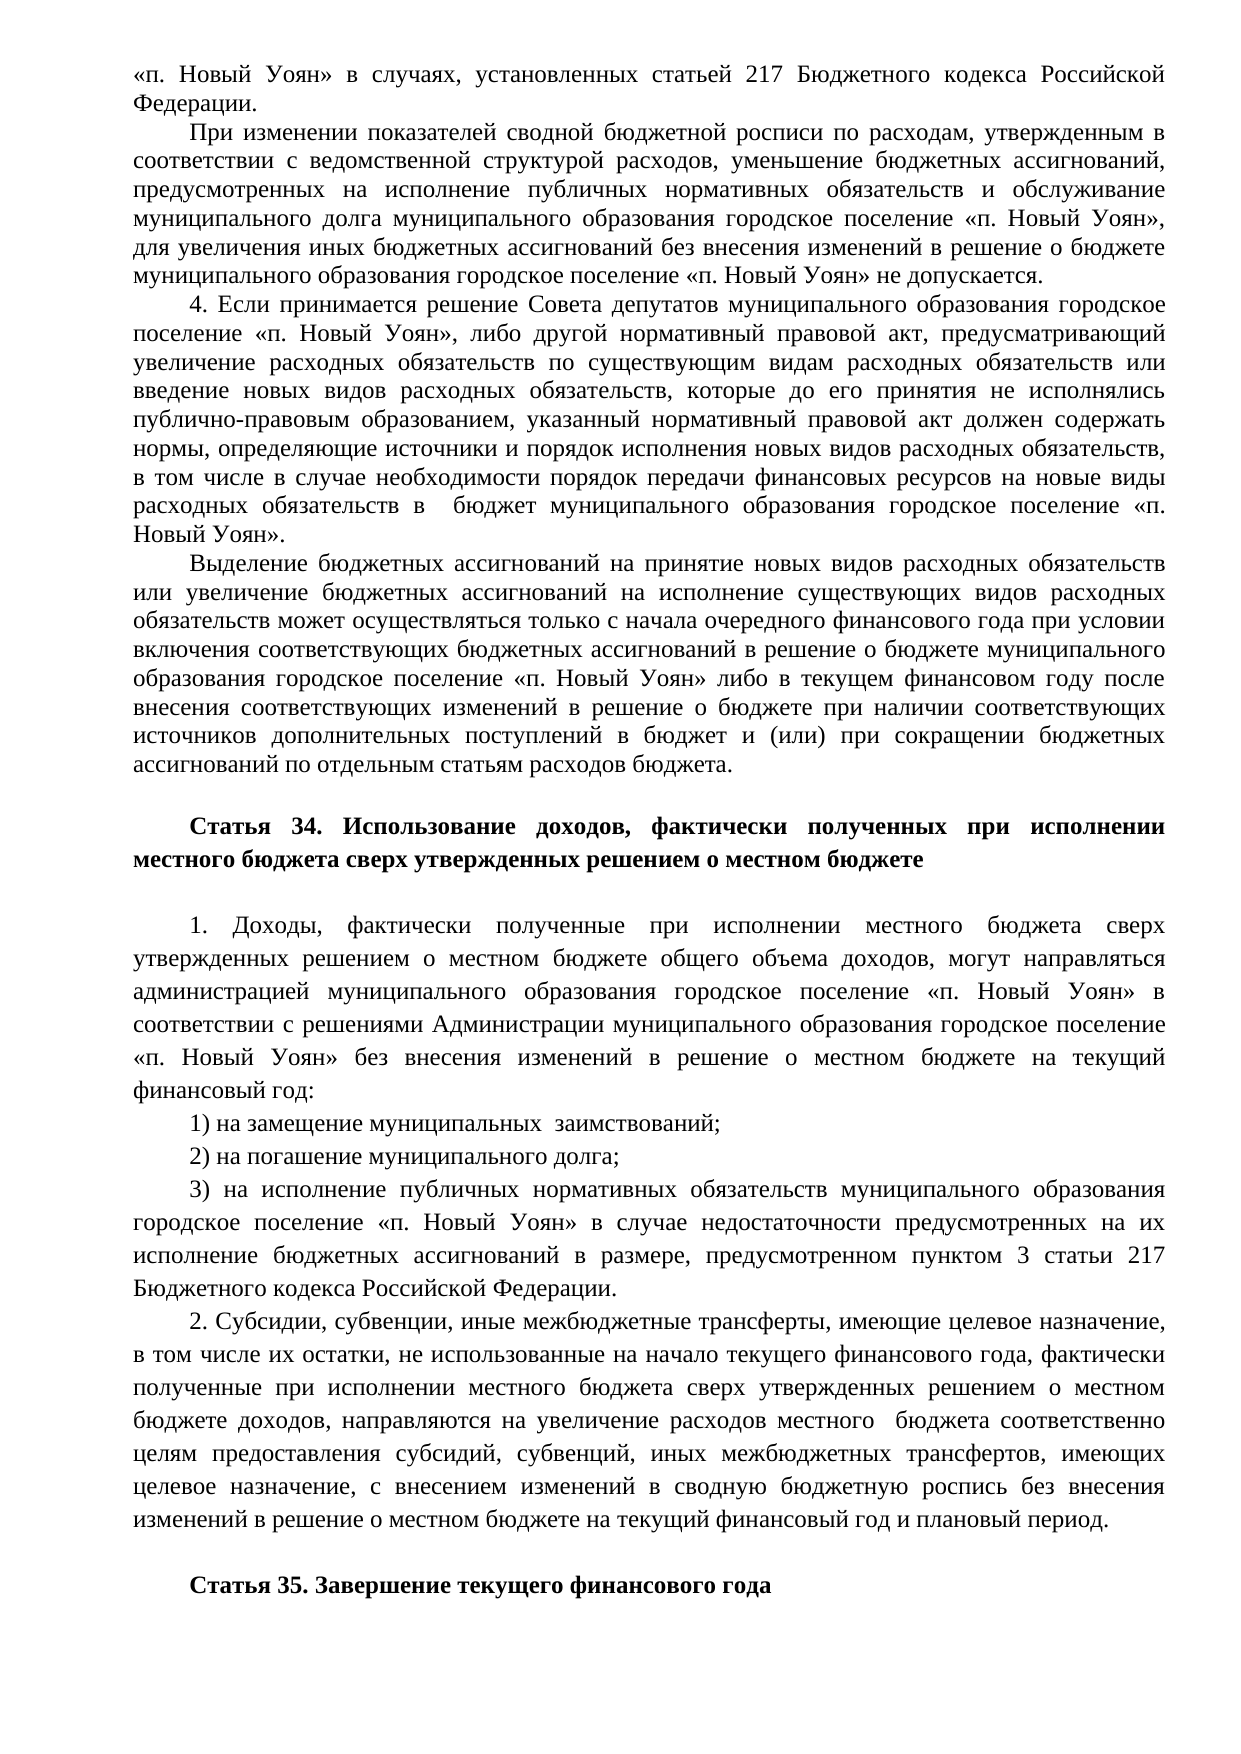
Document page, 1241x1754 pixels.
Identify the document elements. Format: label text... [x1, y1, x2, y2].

text 2) на погашение муниципального долга; [133, 1141, 1166, 1170]
text 1. Доходы, фактически полученные при исполнении местного бюджета сверх утвержденных решением о местном бюджете общего объема доходов, могут направляться администрацией муниципального образования городское поселение «п. Новый Уоян» в соответствии с решениями Администрации муниципального образования городское поселение «п. Новый Уоян» без внесения изменений в решение о местном бюджете на текущий финансовый год: [133, 910, 1166, 1104]
text Статья 35. Завершение текущего финансового года [133, 1570, 1166, 1599]
text При изменении показателей сводной бюджетной росписи по расходам, утвержденным в соответствии с ведомственной структурой расходов, уменьшение бюджетных ассигнований, предусмотренных на исполнение публичных нормативных обязательств и обслуживание муниципального долга муниципального образования городское поселение «п. Новый Уоян», для увеличения иных бюджетных ассигнований без внесения изменений в решение о бюджете муниципального образования городское поселение «п. Новый Уоян» не допускается. [133, 117, 1166, 289]
text 2. Субсидии, субвенции, иные межбюджетные трансферты, имеющие целевое назначение, в том числе их остатки, не использованные на начало текущего финансового года, фактически полученные при исполнении местного бюджета сверх утвержденных решением о местном бюджете доходов, направляются на увеличение расходов местного бюджета соответственно целям предоставления субсидий, субвенций, иных межбюджетных трансфертов, имеющих целевое назначение, с внесением изменений в сводную бюджетную роспись без внесения изменений в решение о местном бюджете на текущий финансовый год и плановый период. [133, 1306, 1166, 1533]
text Выделение бюджетных ассигнований на принятие новых видов расходных обязательств или увеличение бюджетных ассигнований на исполнение существующих видов расходных обязательств может осуществляться только с начала очередного финансового года при условии включения соответствующих бюджетных ассигнований в решение о бюджете муниципального образования городское поселение «п. Новый Уоян» либо в текущем финансовом году после внесения соответствующих изменений в решение о бюджете при наличии соответствующих источников дополнительных поступлений в бюджет и (или) при сокращении бюджетных ассигнований по отдельным статьям расходов бюджета. [133, 548, 1166, 778]
text 1) на замещение муниципальных заимствований; [133, 1108, 1166, 1137]
text 4. Если принимается решение Совета депутатов муниципального образования городское поселение «п. Новый Уоян», либо другой нормативный правовой акт, предусматривающий увеличение расходных обязательств по существующим видам расходных обязательств или введение новых видов расходных обязательств, которые до его принятия не исполнялись публично-правовым образованием, указанный нормативный правовой акт должен содержать нормы, определяющие источники и порядок исполнения новых видов расходных обязательств, в том числе в случае необходимости порядок передачи финансовых ресурсов на новые виды расходных обязательств в бюджет муниципального образования городское поселение «п. Новый Уоян». [133, 289, 1166, 548]
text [133, 59, 1166, 117]
text Статья 34. Использование доходов, фактически полученных при исполнении местного бюджета сверх утвержденных решением о местном бюджете [133, 811, 1166, 873]
text 3) на исполнение публичных нормативных обязательств муниципального образования городское поселение «п. Новый Уоян» в случае недостаточности предусмотренных на их исполнение бюджетных ассигнований в размере, предусмотренном пунктом 3 статьи 217 Бюджетного кодекса Российской Федерации. [133, 1174, 1166, 1302]
